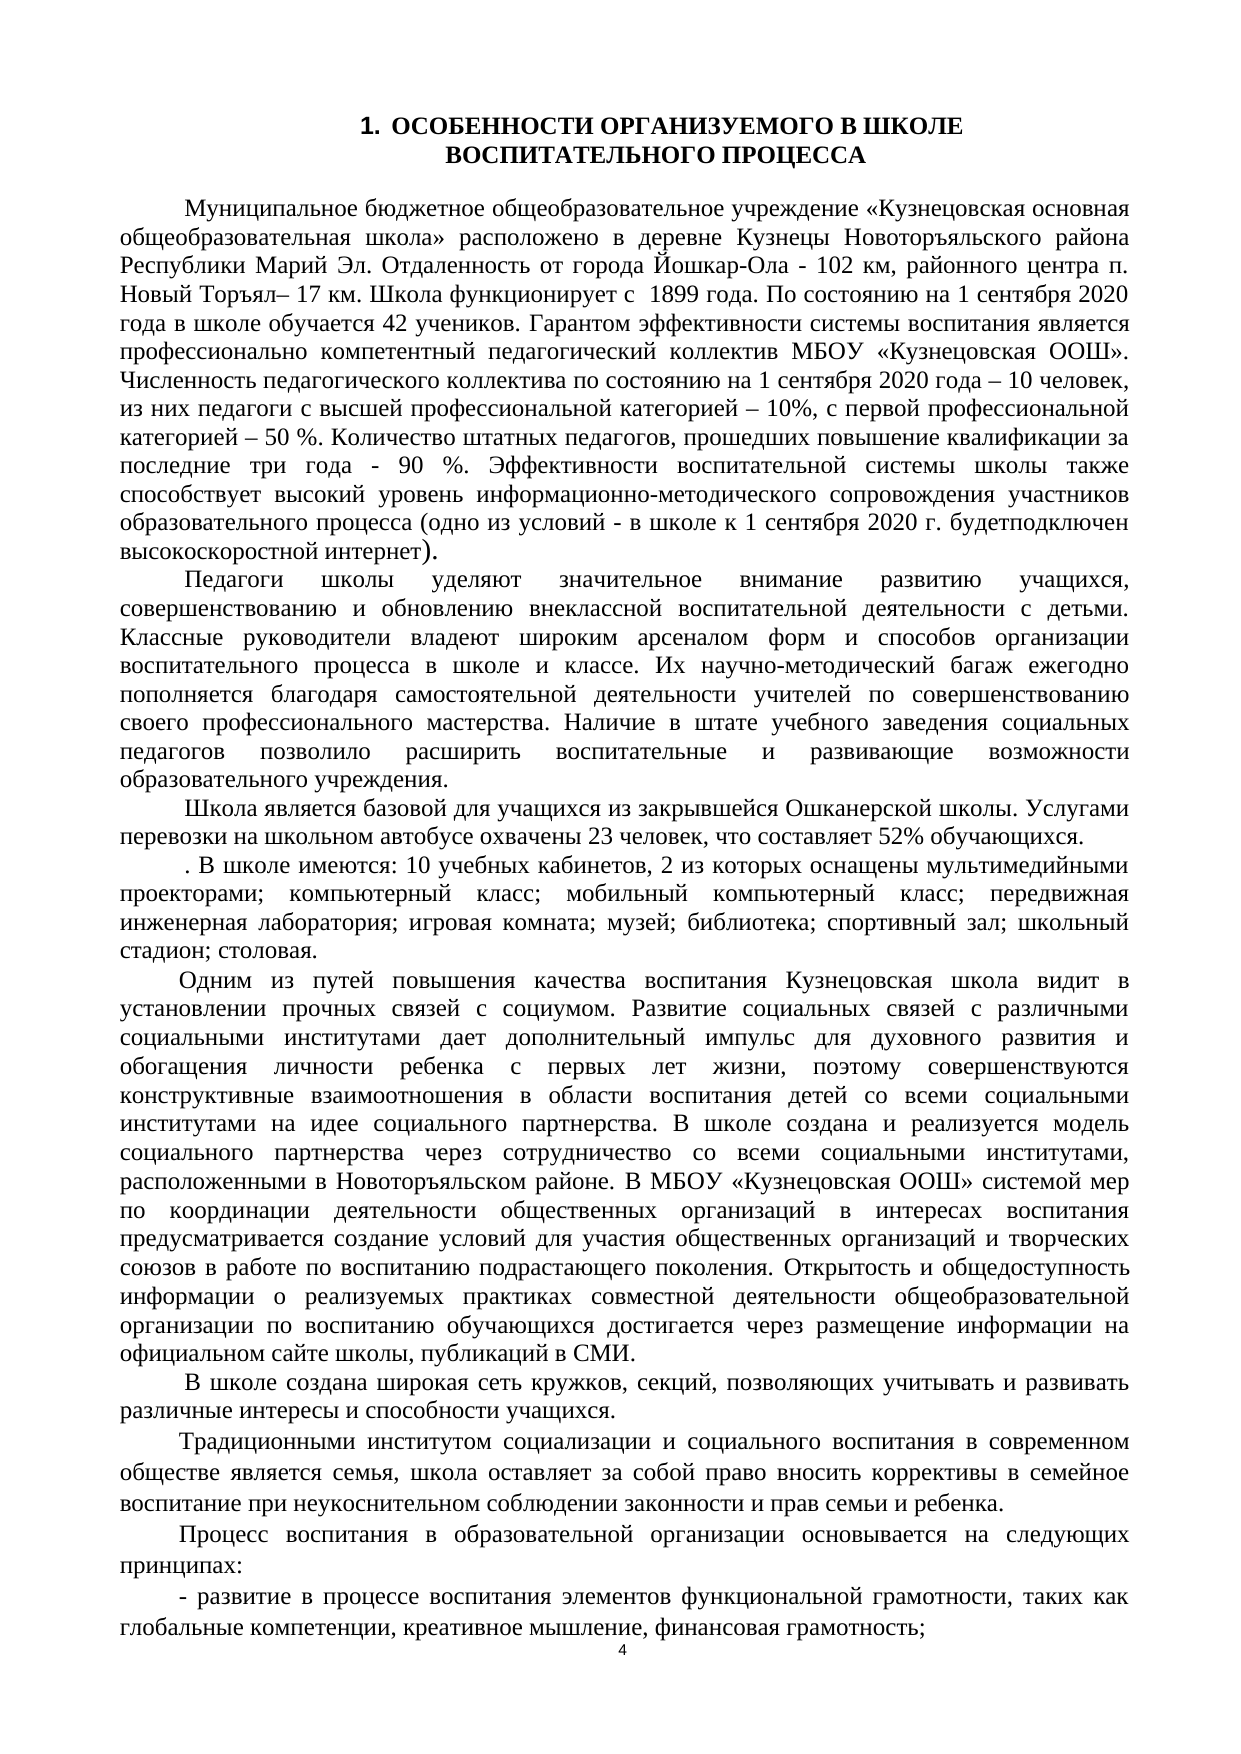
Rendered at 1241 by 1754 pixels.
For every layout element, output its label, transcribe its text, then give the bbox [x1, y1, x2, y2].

text Процесс воспитания в образовательной организации основывается на следующих принципах: [119, 1517, 1130, 1579]
list ОСОБЕННОСТИ ОРГАНИЗУЕМОГО В ШКОЛЕ ВОСПИТАТЕЛЬНОГО ПРОЦЕССА [360, 112, 1130, 169]
text Одним из путей повышения качества воспитания Кузнецовская школа видит в установлении прочных связей с социумом. Развитие социальных связей с различными социальными институтами дает дополнительный импульс для духовного развития и обогащения личности ребенка с первых лет жизни, поэтому совершенствуются конструктивные взаимоотношения в области воспитания детей со всеми социальными институтами на идее социального партнерства. В школе создана и реализуется модель социального партнерства через сотрудничество со всеми социальными институтами, расположенными в Новоторъяльском районе. В МБОУ «Кузнецовская ООШ» системой мер по координации деятельности общественных организаций в интересах воспитания предусматривается создание условий для участия общественных организаций и творческих союзов в работе по воспитанию подрастающего поколения. Открытость и общедоступность информации о реализуемых практиках совместной деятельности общеобразовательной организации по воспитанию обучающихся достигается через размещение информации на официальном сайте школы, публикаций в СМИ. [119, 965, 1130, 1367]
text Школа является базовой для учащихся из закрывшейся Ошканерской школы. Услугами перевозки на школьном автобусе охвачены 23 человек, что составляет 52% обучающихся. [119, 793, 1130, 851]
text - развитие в процессе воспитания элементов функциональной грамотности, таких как глобальные компетенции, креативное мышление, финансовая грамотность; [119, 1579, 1130, 1642]
text Педагоги школы уделяют значительное внимание развитию учащихся, совершенствованию и обновлению внеклассной воспитательной деятельности с детьми. Классные руководители владеют широким арсеналом форм и способов организации воспитательного процесса в школе и классе. Их научно-методический багаж ежегодно пополняется благодаря самостоятельной деятельности учителей по совершенствованию своего профессионального мастерства. Наличие в штате учебного заведения социальных педагогов позволило расширить воспитательные и развивающие возможности образовательного учреждения. [119, 565, 1130, 793]
text В школе создана широкая сеть кружков, секций, позволяющих учитывать и развивать различные интересы и способности учащихся. [119, 1367, 1130, 1424]
text . В школе имеются: 10 учебных кабинетов, 2 из которых оснащены мультимедийными проекторами; компьютерный класс; мобильный компьютерный класс; передвижная инженерная лаборатория; игровая комната; музей; библиотека; спортивный зал; школьный стадион; столовая. [119, 851, 1130, 965]
text Традиционными институтом социализации и социального воспитания в современном обществе является семья, школа оставляет за собой право вносить коррективы в семейное воспитание при неукоснительном соблюдении законности и прав семьи и ребенка. [119, 1424, 1130, 1517]
text Муниципальное бюджетное общеобразовательное учреждение «Кузнецовская основная общеобразовательная школа» расположено в деревне Кузнецы Новоторъяльского района Республики Марий Эл. Отдаленность от города Йошкар-Ола - 102 км, районного центра п. Новый Торъял– 17 км. Школа функционирует с 1899 года. По состоянию на 1 сентября 2020 года в школе обучается 42 учеников. Гарантом эффективности системы воспитания является профессионально компетентный педагогический коллектив МБОУ «Кузнецовская ООШ». Численность педагогического коллектива по состоянию на 1 сентября 2020 года – 10 человек, из них педагоги с высшей профессиональной категорией – 10%, с первой профессиональной категорией – 50 %. Количество штатных педагогов, прошедших повышение квалификации за последние три года - 90 %. Эффективности воспитательной системы школы также способствует высокий уровень информационно-методического сопровождения участников образовательного процесса (одно из условий - в школе к 1 сентября 2020 г. будетподключен высокоскоростной интернет). [119, 194, 1130, 565]
